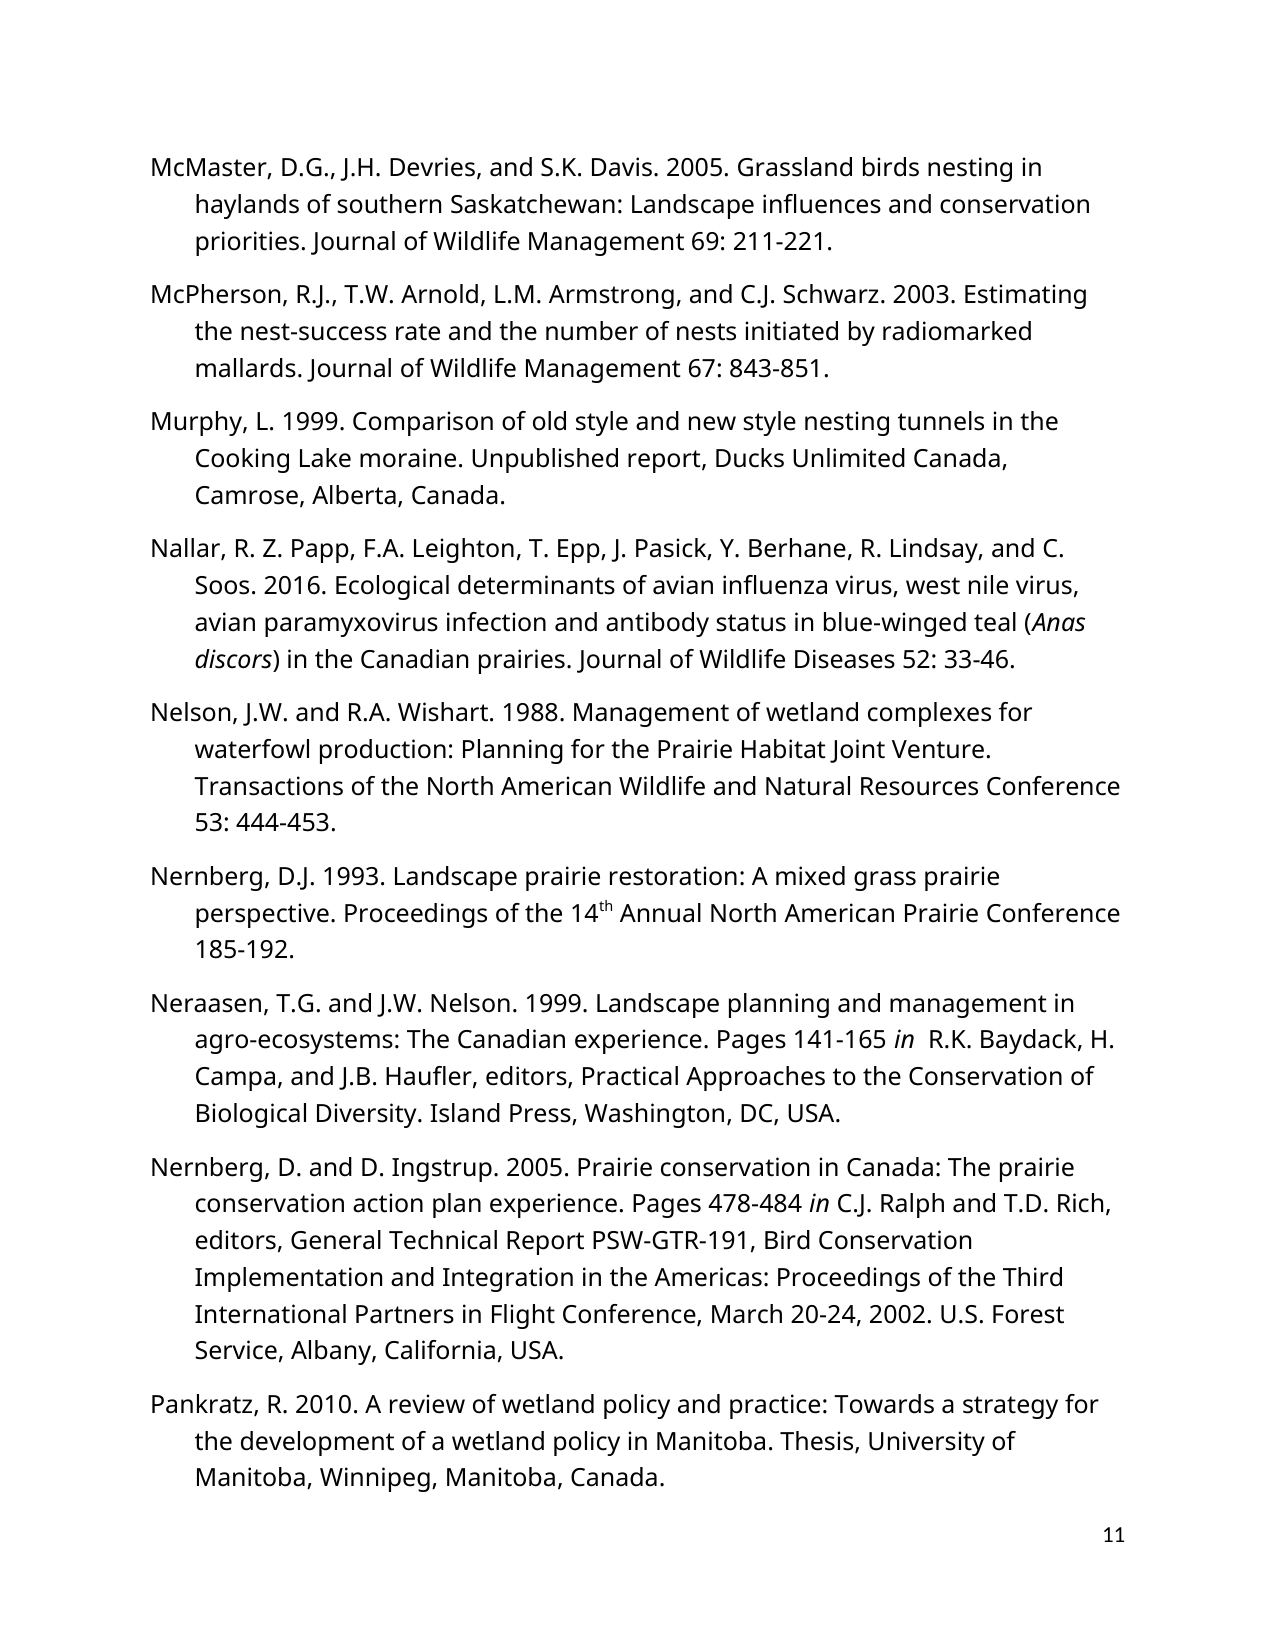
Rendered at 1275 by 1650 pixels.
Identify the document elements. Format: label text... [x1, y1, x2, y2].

text Nernberg, D. and D. Ingstrup. 2005. Prairie conservation in Canada: The prairie conservation action plan experience. Pages 478-484 in C.J. Ralph and T.D. Rich, editors, General Technical Report PSW-GTR-191, Bird Conservation Implementation and Integration in the Americas: Proceedings of the Third International Partners in Flight Conference, March 20-24, 2002. U.S. Forest Service, Albany, California, USA. [150, 1149, 1125, 1367]
text Nallar, R. Z. Papp, F.A. Leighton, T. Epp, J. Pasick, Y. Berhane, R. Lindsay, and C. Soos. 2016. Ecological determinants of avian influenza virus, west nile virus, avian paramyxovirus infection and antibody status in blue-winged teal (Anas discors) in the Canadian prairies. Journal of Wildlife Diseases 52: 33-46. [150, 531, 1125, 675]
text McMaster, D.G., J.H. Devries, and S.K. Davis. 2005. Grassland birds nesting in haylands of southern Saskatchewan: Landscape influences and conservation priorities. Journal of Wildlife Management 69: 211-221. [150, 150, 1125, 258]
text Nernberg, D.J. 1993. Landscape prairie restoration: A mixed grass prairie perspective. Proceedings of the 14th Annual North American Prairie Conference 185-192. [150, 858, 1125, 966]
text Pankratz, R. 2010. A review of wetland policy and practice: Towards a strategy for the development of a wetland policy in Manitoba. Thesis, University of Manitoba, Winnipeg, Manitoba, Canada. [150, 1386, 1125, 1494]
text McPherson, R.J., T.W. Arnold, L.M. Armstrong, and C.J. Schwarz. 2003. Estimating the nest-success rate and the number of nests initiated by radiomarked mallards. Journal of Wildlife Management 67: 843-851. [150, 277, 1125, 384]
text Nelson, J.W. and R.A. Wishart. 1988. Management of wetland complexes for waterfowl production: Planning for the Prairie Habitat Joint Venture. Transactions of the North American Wildlife and Natural Resources Conference 53: 444-453. [150, 695, 1125, 839]
text Neraasen, T.G. and J.W. Nelson. 1999. Landscape planning and management in agro-ecosystems: The Canadian experience. Pages 141-165 in R.K. Baydack, H. Campa, and J.B. Haufler, editors, Practical Approaches to the Conservation of Biological Diversity. Island Press, Washington, DC, USA. [150, 985, 1125, 1130]
text Murphy, L. 1999. Comparison of old style and new style nesting tunnels in the Cooking Lake moraine. Unpublished report, Ducks Unlimited Canada, Camrose, Alberta, Canada. [150, 404, 1125, 512]
